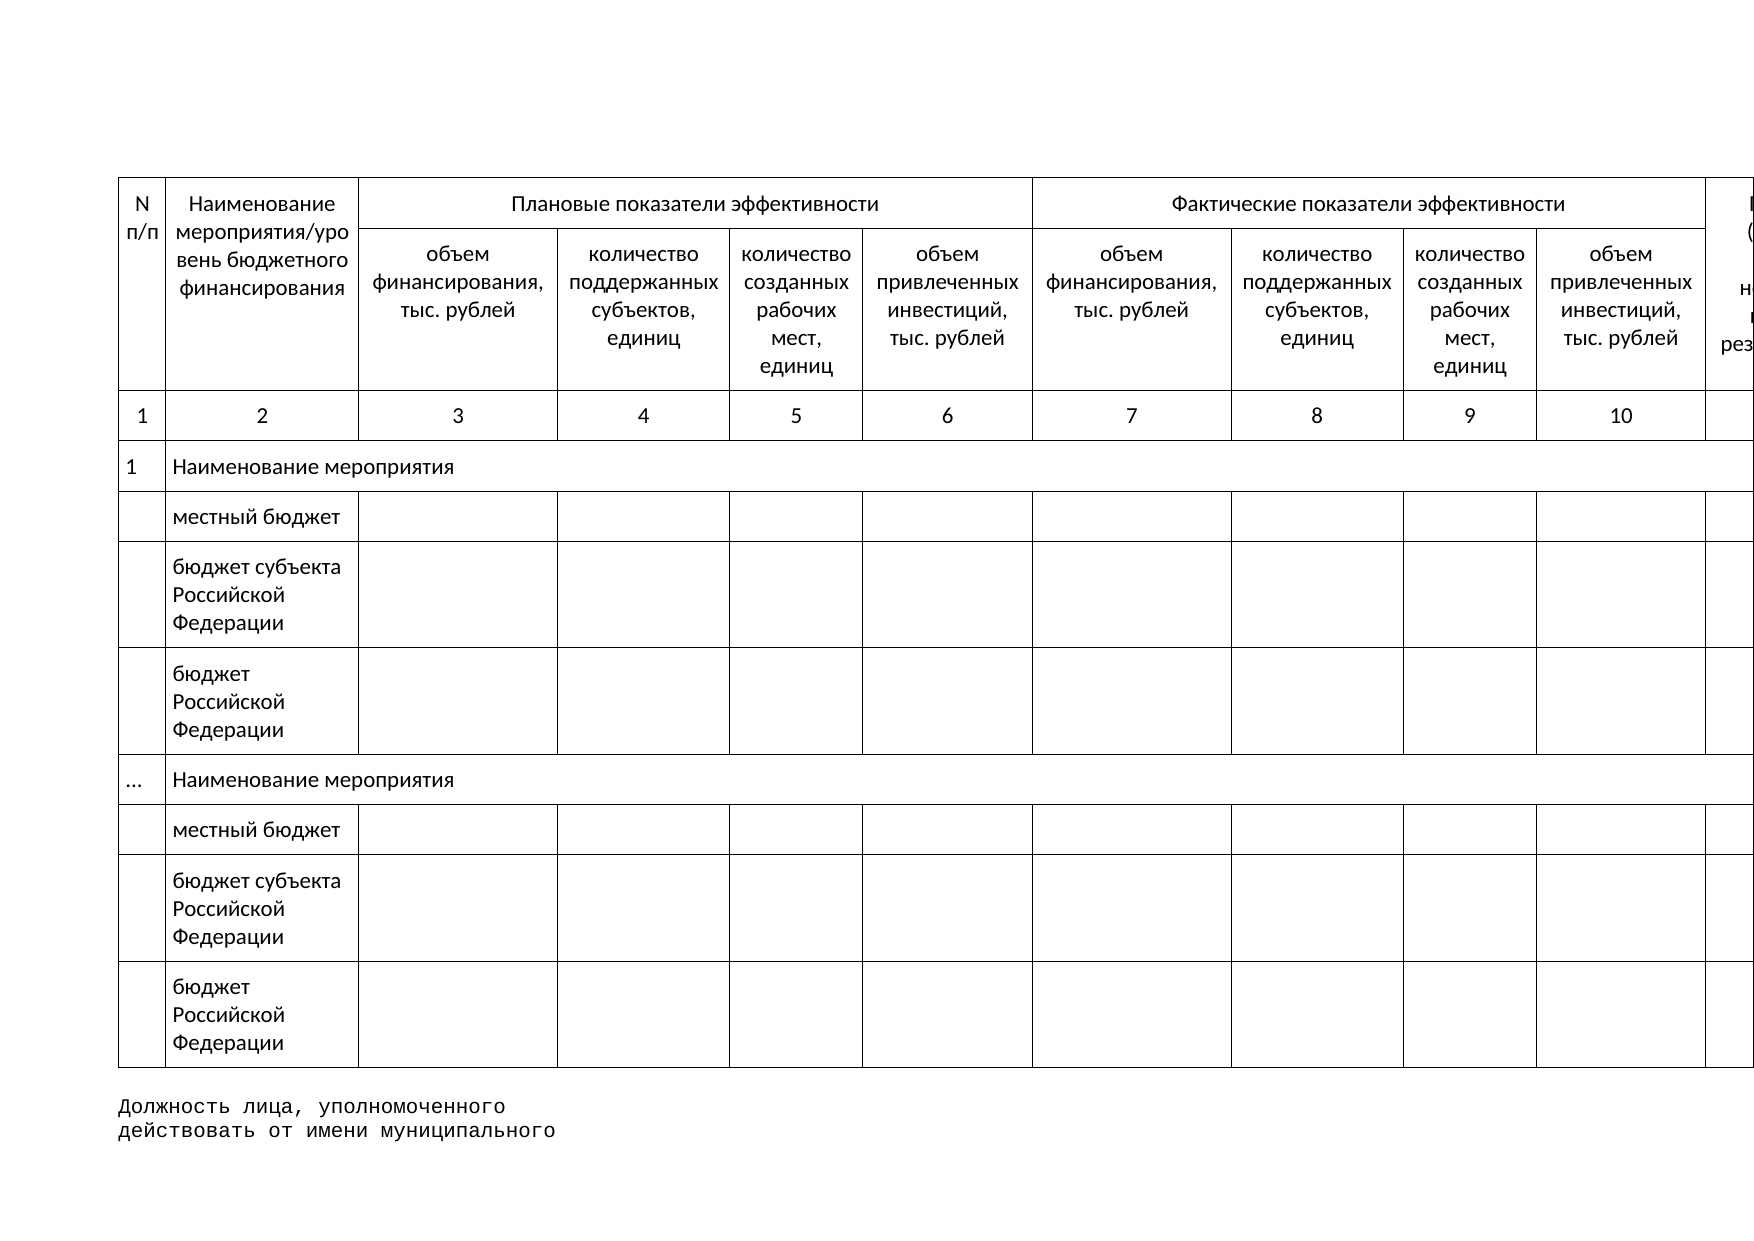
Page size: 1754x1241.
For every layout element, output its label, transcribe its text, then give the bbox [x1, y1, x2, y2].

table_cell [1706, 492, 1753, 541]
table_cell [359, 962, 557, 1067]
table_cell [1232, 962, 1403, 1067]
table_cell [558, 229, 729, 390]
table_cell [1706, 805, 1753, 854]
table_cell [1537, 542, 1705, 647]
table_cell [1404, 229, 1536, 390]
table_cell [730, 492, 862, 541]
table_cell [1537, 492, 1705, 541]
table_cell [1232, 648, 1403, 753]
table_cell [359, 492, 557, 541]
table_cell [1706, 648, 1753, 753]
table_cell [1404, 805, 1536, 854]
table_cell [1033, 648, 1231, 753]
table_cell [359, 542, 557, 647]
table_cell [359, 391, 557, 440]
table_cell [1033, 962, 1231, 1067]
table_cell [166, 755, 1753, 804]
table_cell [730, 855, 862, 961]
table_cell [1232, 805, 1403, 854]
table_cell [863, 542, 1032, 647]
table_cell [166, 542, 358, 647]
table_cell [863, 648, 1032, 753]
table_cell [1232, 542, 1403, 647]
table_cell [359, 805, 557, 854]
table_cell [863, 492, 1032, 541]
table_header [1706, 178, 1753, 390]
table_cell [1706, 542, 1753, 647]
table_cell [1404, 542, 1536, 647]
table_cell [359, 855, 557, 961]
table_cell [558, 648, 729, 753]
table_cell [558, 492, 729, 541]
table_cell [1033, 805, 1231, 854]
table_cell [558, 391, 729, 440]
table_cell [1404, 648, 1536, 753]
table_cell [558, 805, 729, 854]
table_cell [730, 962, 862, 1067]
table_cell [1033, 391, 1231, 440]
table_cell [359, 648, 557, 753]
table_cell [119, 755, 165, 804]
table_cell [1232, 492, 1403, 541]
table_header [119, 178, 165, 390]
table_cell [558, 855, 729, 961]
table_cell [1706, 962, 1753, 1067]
text действовать от имени муниципального [118, 1119, 1636, 1143]
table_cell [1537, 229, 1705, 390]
text Должность лица, уполномоченного [118, 1096, 1636, 1119]
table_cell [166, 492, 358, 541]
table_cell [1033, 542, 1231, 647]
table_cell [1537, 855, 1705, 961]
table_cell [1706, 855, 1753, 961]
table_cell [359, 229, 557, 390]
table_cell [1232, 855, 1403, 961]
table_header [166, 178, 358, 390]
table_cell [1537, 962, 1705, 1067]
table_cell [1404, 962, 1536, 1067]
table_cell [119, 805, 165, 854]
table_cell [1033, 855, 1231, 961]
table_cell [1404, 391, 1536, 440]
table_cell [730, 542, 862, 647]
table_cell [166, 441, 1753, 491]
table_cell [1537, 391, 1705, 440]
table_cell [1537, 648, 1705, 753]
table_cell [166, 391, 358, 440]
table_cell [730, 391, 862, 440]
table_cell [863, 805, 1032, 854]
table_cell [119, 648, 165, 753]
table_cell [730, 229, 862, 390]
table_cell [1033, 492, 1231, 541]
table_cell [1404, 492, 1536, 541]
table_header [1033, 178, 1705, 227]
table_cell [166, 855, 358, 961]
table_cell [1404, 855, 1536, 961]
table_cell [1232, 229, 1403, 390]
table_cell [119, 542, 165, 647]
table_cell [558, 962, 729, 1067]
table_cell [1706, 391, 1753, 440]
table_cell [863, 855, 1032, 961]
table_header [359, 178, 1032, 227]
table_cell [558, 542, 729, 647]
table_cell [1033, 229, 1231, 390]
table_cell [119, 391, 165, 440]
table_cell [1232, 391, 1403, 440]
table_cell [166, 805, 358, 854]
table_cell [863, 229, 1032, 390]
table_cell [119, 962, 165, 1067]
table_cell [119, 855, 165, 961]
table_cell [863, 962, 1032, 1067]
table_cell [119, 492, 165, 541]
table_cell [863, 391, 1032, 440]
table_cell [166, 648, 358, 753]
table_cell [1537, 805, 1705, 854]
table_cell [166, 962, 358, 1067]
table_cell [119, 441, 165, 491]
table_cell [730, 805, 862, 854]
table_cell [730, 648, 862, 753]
